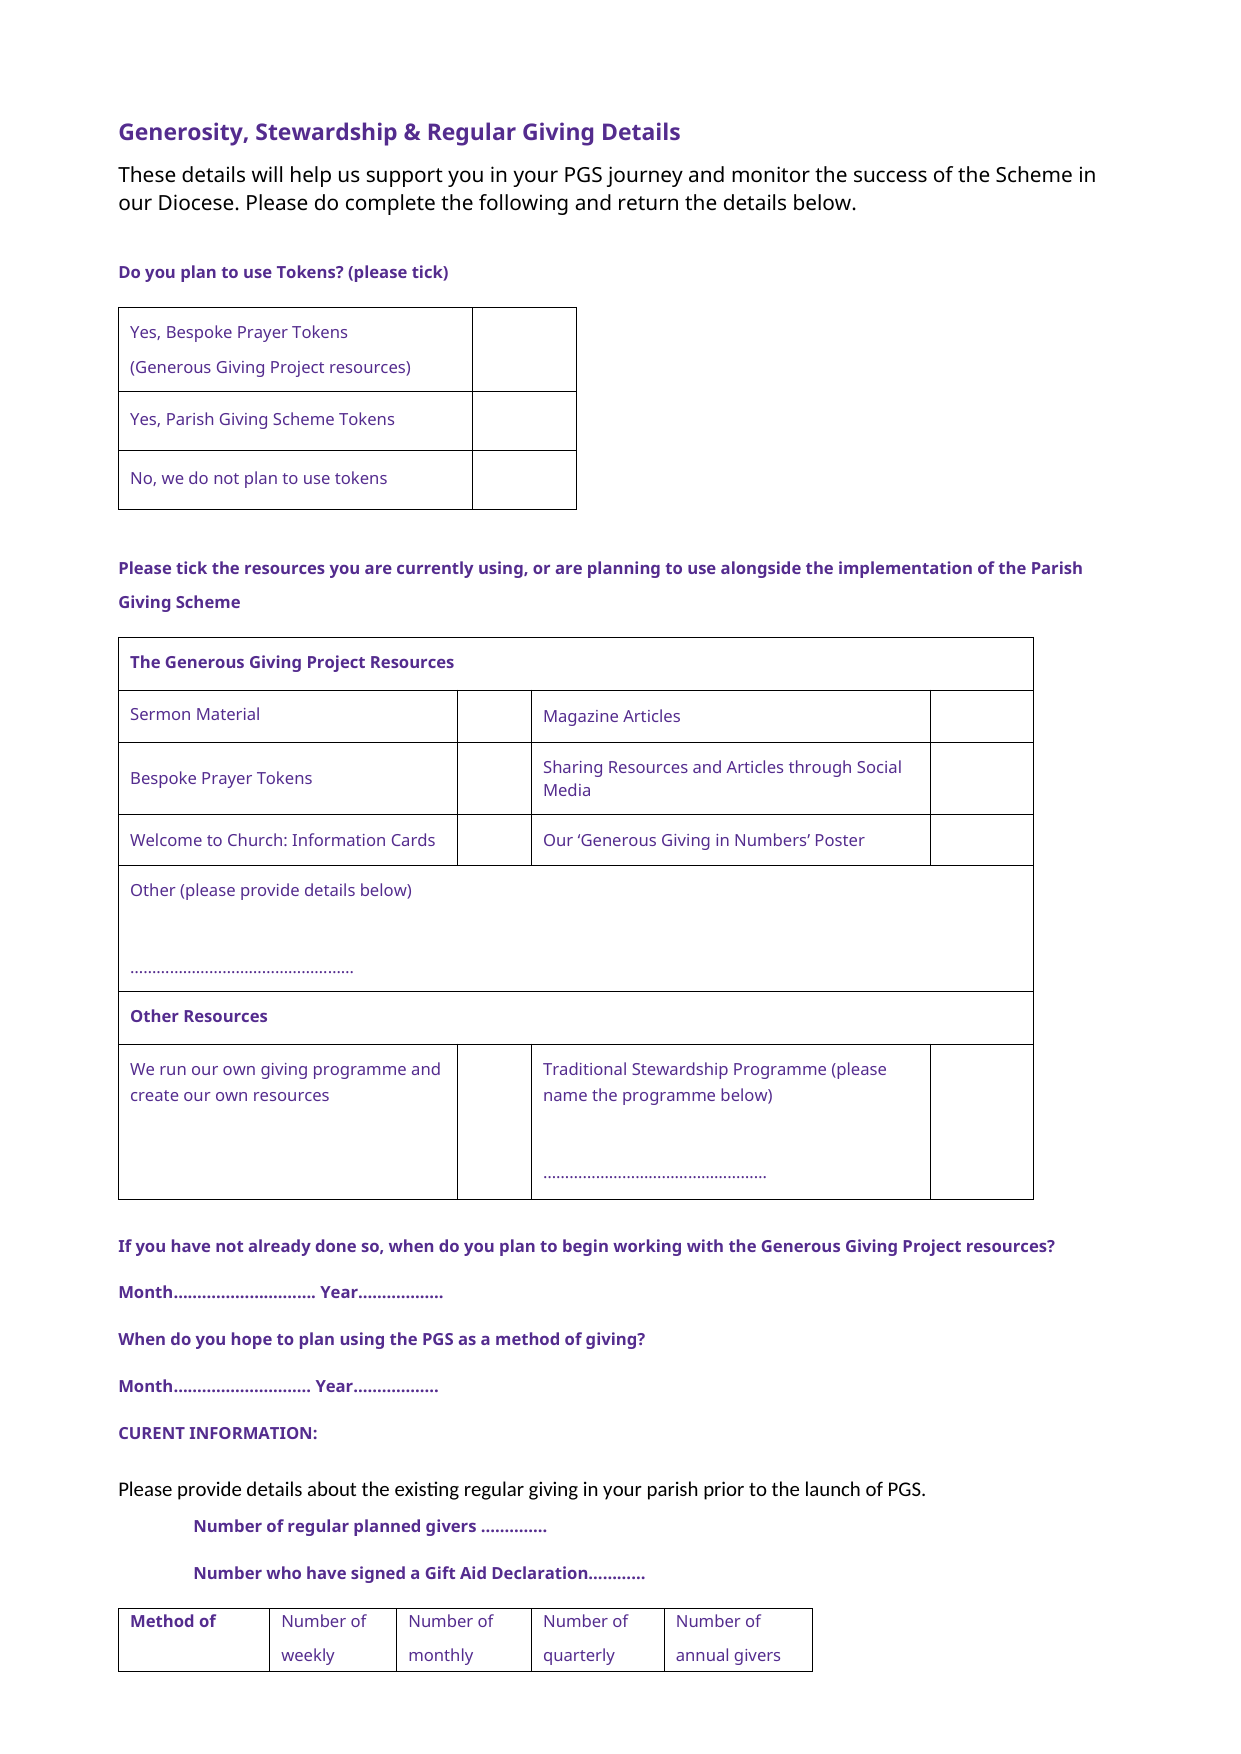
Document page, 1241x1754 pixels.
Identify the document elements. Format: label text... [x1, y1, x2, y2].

table_cell [473, 392, 576, 450]
text Month……………….………. Year……………… [118, 1375, 1122, 1397]
table_cell [931, 691, 1033, 742]
text Number who have signed a Gift Aid Declaration………… [118, 1561, 1122, 1584]
table_cell [458, 691, 531, 742]
text Do you plan to use Tokens? (please tick) [118, 260, 1122, 283]
text Generosity, Stewardship & Regular Giving Details [118, 116, 1122, 147]
table_cell [458, 1045, 531, 1199]
text When do you hope to plan using the PGS as a method of giving? [118, 1328, 1122, 1351]
text Please provide details about the existing regular giving in your parish prior to the launch of PGS. [118, 1477, 1122, 1502]
table_cell [458, 815, 531, 865]
table_cell [931, 743, 1033, 813]
table_cell Magazine Articles [532, 691, 930, 742]
table_cell Other Resources [119, 992, 1033, 1043]
text If you have not already done so, when do you plan to begin working with the Generous Giving Project resources? [118, 1234, 1122, 1257]
table_cell Other (please provide details below) …………………………………………… [119, 866, 1033, 991]
table_cell Yes, Parish Giving Scheme Tokens [119, 392, 472, 450]
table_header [665, 1609, 812, 1671]
text These details will help us support you in your PGS journey and monitor the success of the Scheme in our Diocese. Please do complete the following and return the details below. [118, 160, 1122, 248]
table_cell [931, 1045, 1033, 1199]
table_cell We run our own giving programme and create our own resources [119, 1045, 457, 1199]
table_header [270, 1609, 396, 1671]
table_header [397, 1609, 531, 1671]
text Month………….………….…. Year……………… [118, 1281, 1122, 1304]
table_cell Our ‘Generous Giving in Numbers’ Poster [532, 815, 930, 865]
table_cell Sermon Material [119, 691, 457, 742]
text CURENT INFORMATION: [118, 1422, 1122, 1444]
table_cell No, we do not plan to use tokens [119, 451, 472, 509]
table_cell Welcome to Church: Information Cards [119, 815, 457, 865]
table_header [473, 308, 576, 391]
text Please tick the resources you are currently using, or are planning to use alongside the implementation of the Parish Giving Scheme [118, 556, 1122, 613]
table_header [532, 1609, 664, 1671]
table_cell Traditional Stewardship Programme (please name the programme below) …………………………………………… [532, 1045, 930, 1199]
table_header Yes, Bespoke Prayer Tokens (Generous Giving Project resources) [119, 308, 472, 391]
table_header The Generous Giving Project Resources [119, 638, 1033, 689]
table_cell Bespoke Prayer Tokens [119, 743, 457, 813]
table_cell [458, 743, 531, 813]
table_cell Sharing Resources and Articles through Social Media [532, 743, 930, 813]
table_cell [931, 815, 1033, 865]
text Number of regular planned givers ………….. [118, 1514, 1122, 1537]
table_header Method of giving [119, 1609, 269, 1671]
table_cell [473, 451, 576, 509]
